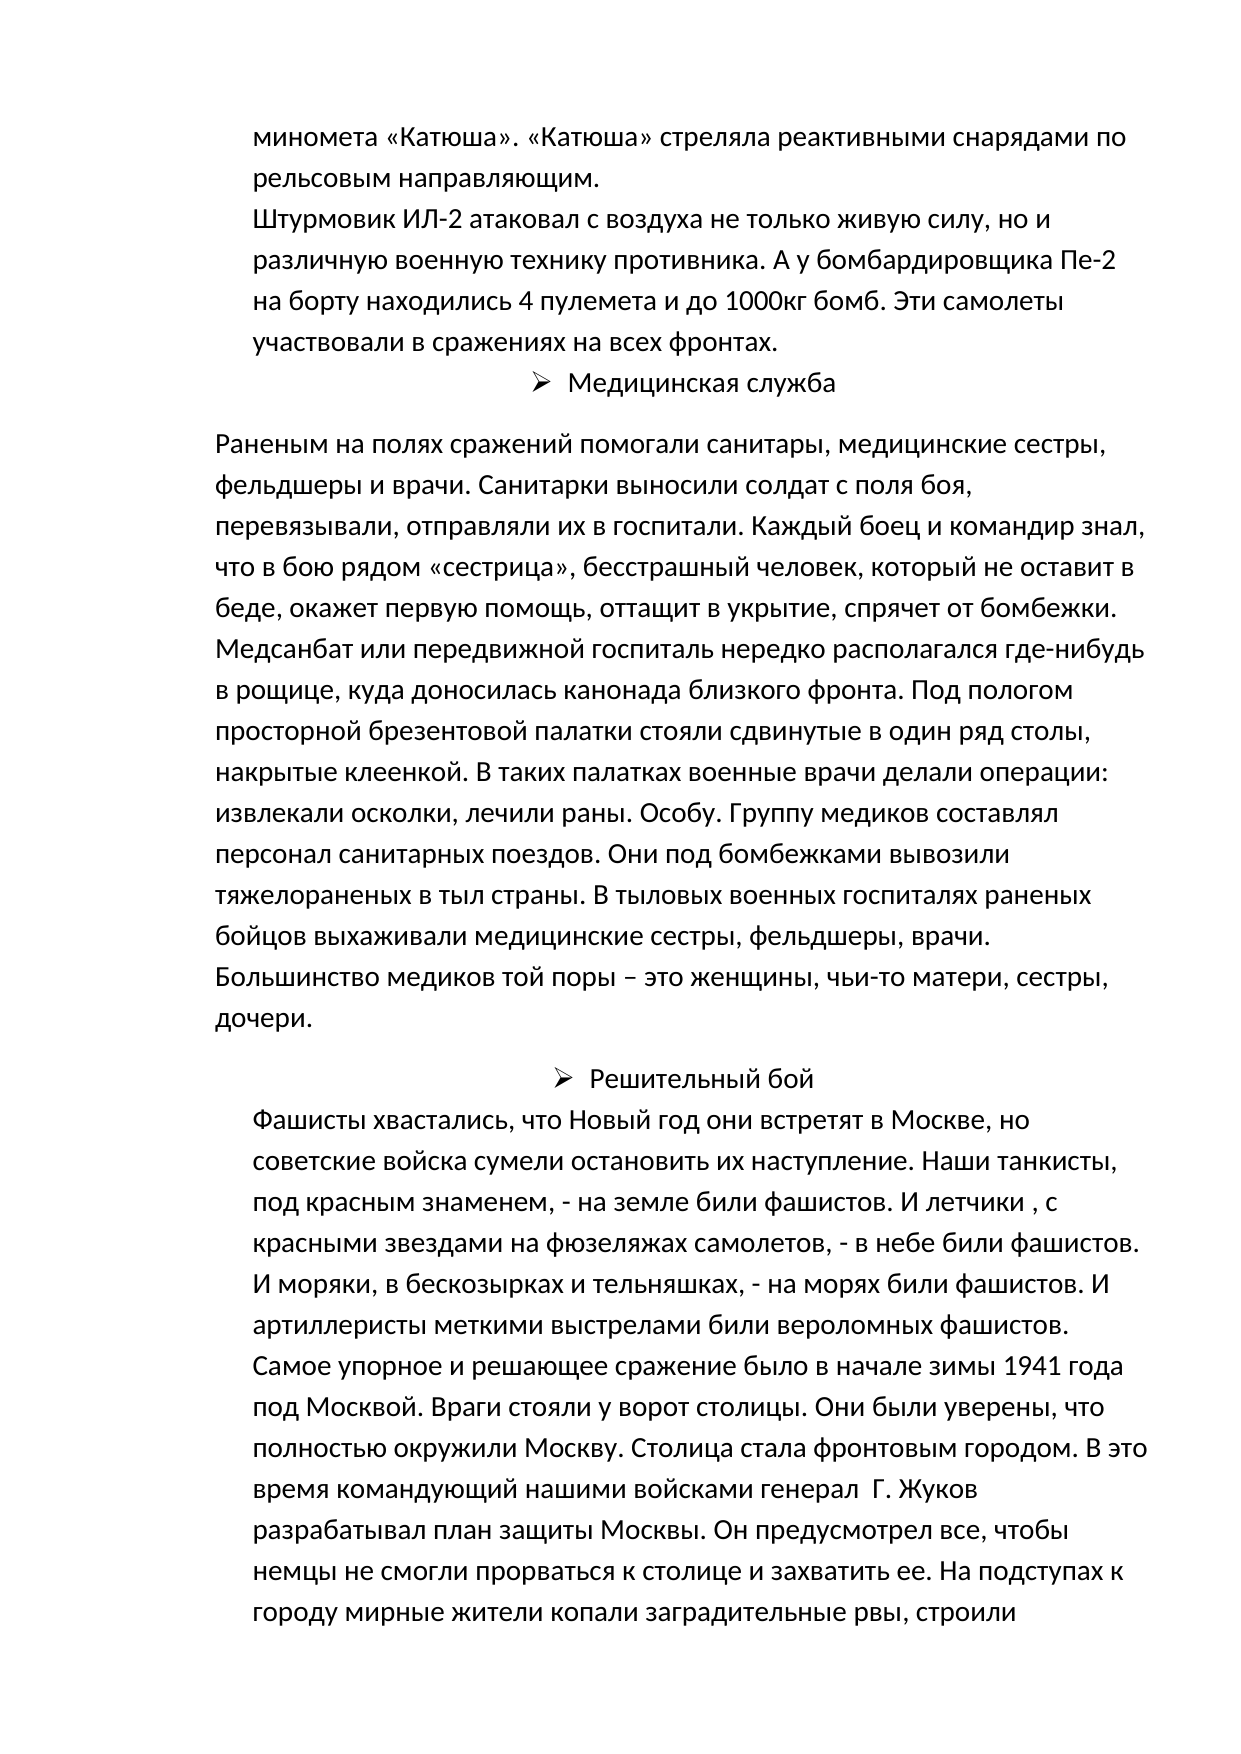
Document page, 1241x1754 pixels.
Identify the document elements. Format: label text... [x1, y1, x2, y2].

list Штурмовик ИЛ-2 атаковал с воздуха не только живую силу, но и различную военную технику противника. А у бомбардировщика Пе-2 на борту находились 4 пулемета и до 1000кг бомб. Эти самолеты участвовали в сражениях на всех фронтах. [252, 200, 1152, 358]
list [252, 1347, 1152, 1628]
list Медицинская служба [215, 364, 1152, 399]
list Фашисты хвастались, что Новый год они встретят в Москве, но советские войска сумели остановить их наступление. Наши танкисты, под красным знаменем, - на земле били фашистов. И летчики , с красными звездами на фюзеляжах самолетов, - в небе били фашистов. И моряки, в бескозырках и тельняшках, - на морях били фашистов. И артиллеристы меткими выстрелами били вероломных фашистов. [252, 1101, 1152, 1342]
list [252, 118, 1152, 195]
text Раненым на полях сражений помогали санитары, медицинские сестры, фельдшеры и врачи. Санитарки выносили солдат с поля боя, перевязывали, отправляли их в госпитали. Каждый боец и командир знал, что в бою рядом «сестрица», бесстрашный человек, который не оставит в беде, окажет первую помощь, оттащит в укрытие, спрячет от бомбежки. Медсанбат или передвижной госпиталь нередко располагался где-нибудь в рощице, куда доносилась канонада близкого фронта. Под пологом просторной брезентовой палатки стояли сдвинутые в один ряд столы, накрытые клеенкой. В таких палатках военные врачи делали операции: извлекали осколки, лечили раны. Особу. Группу медиков составлял персонал санитарных поездов. Они под бомбежками вывозили тяжелораненых в тыл страны. В тыловых военных госпиталях раненых бойцов выхаживали медицинские сестры, фельдшеры, врачи. Большинство медиков той поры – это женщины, чьи-то матери, сестры, дочери. [215, 426, 1152, 1034]
list Решительный бой [215, 1060, 1152, 1096]
